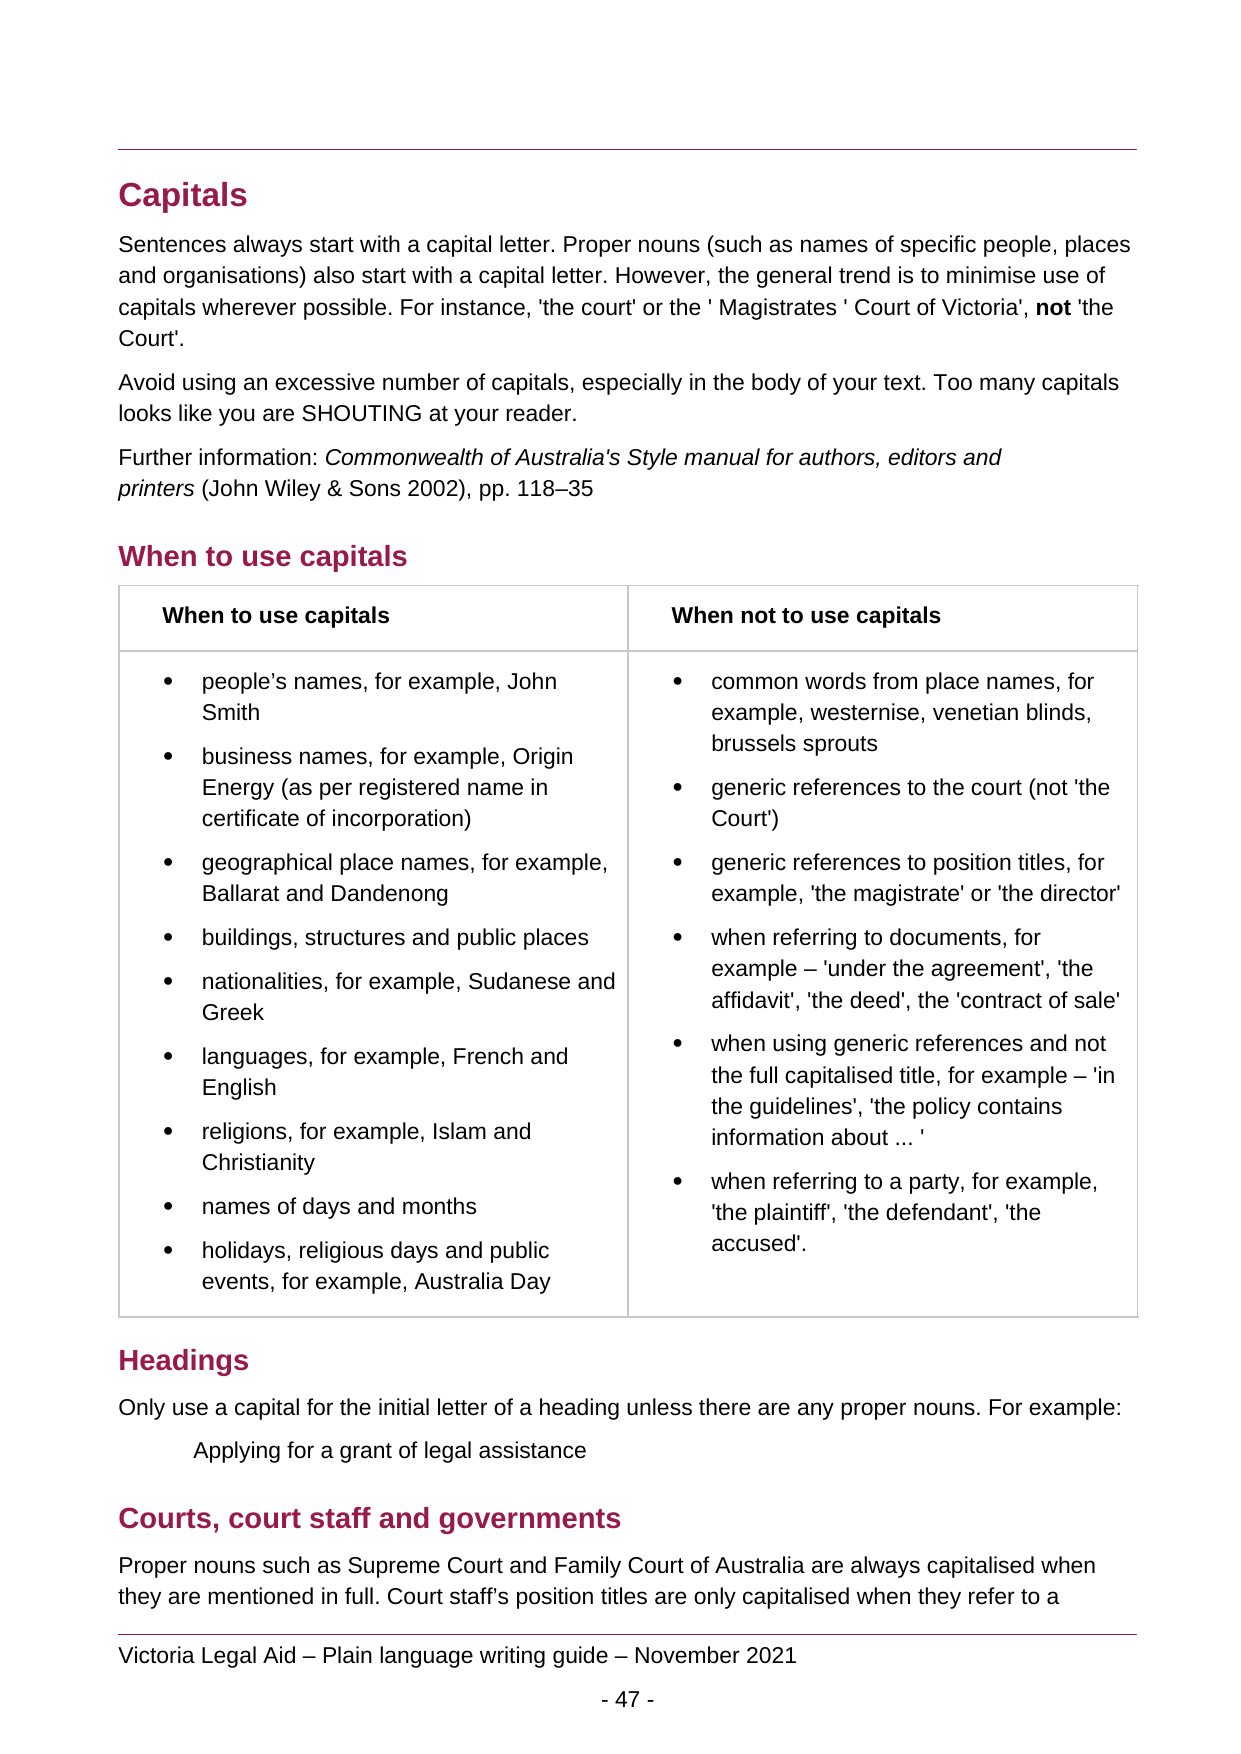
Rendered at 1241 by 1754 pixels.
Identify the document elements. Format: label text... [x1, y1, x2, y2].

table_cell common words from place names, for example, westernise, venetian blinds, brussels sprouts generic references to the court (not 'the Court') generic references to position titles, for example, 'the magistrate' or 'the director' when referring to documents, for example – 'under the agreement', 'the affidavit', 'the deed', the 'contract of sale' when using generic references and not the full capitalised title, for example – 'in the guidelines', 'the policy contains information about ... ' when referring to a party, for example, 'the plaintiff', 'the defendant', 'the accused'. [629, 652, 1137, 1316]
subtitle Courts, court staff and governments [118, 1501, 1137, 1535]
subtitle Capitals [118, 175, 1137, 214]
table_header When not to use capitals [629, 586, 1137, 650]
text Applying for a grant of legal assistance [193, 1432, 1137, 1464]
subtitle Headings [118, 1343, 1137, 1376]
subtitle When to use capitals [118, 539, 1137, 572]
text Only use a capital for the initial letter of a heading unless there are any proper nouns. For example: [118, 1389, 1137, 1420]
text Sentences always start with a capital letter. Proper nouns (such as names of specific people, places and organisations) also start with a capital letter. However, the general trend is to minimise use of capitals wherever possible. For instance, 'the court' or the ​' Magistrates ' Court of Victoria'​, not 'the Court'. [118, 226, 1137, 351]
text Further information: Commonwealth of Australia's Style manual for authors, editors and printers (John Wiley & Sons 2002), pp. 118–35 [118, 439, 1137, 501]
text Avoid using an excessive num​ber ​of capitals, especially in the body of your text. Too many capitals looks like you are SHOUTING at your reader. [118, 364, 1137, 426]
table_header When to use capitals [120, 586, 627, 650]
table_cell people’s names, for example, John Smith business names, for example, Origin Energy (as per regist​ered name in certificate of incorporation) geographical place names, for example, Ballarat and Dandenong buildings, structures and public places nationalities, for example, Sudanese and Greek languages, for example, French and English religions, for example, Islam and Christianity names of days and months holidays, religious days and public events, for example, Australia Day [120, 652, 627, 1316]
